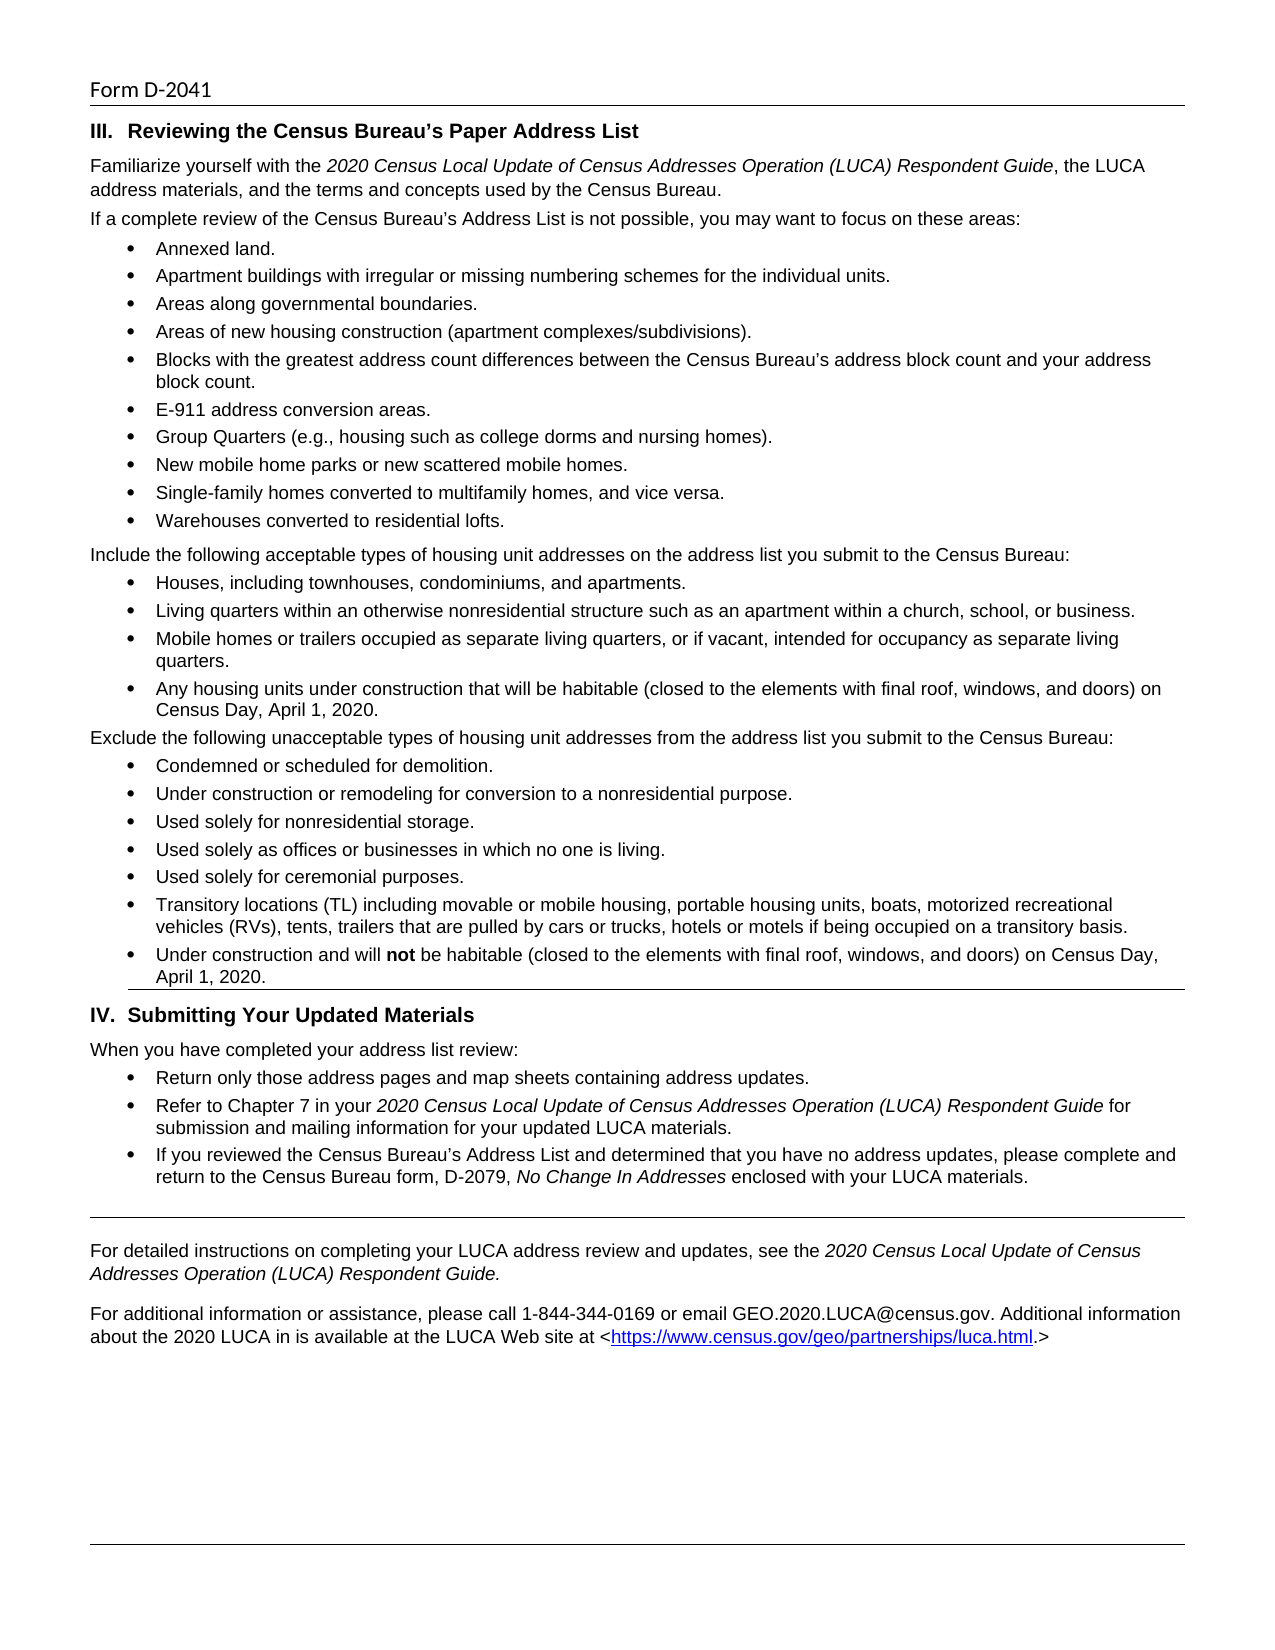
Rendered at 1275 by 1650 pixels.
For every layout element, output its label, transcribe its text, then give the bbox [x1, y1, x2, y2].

list Transitory locations (TL) including movable or mobile housing, portable housing units, boats, motorized recreational vehicles (RVs), tents, trailers that are pulled by cars or trucks, hotels or motels if being occupied on a transitory basis. [127, 894, 1185, 937]
list E-911 address conversion areas. [127, 398, 1185, 420]
list Used solely for nonresidential storage. [127, 811, 1185, 832]
list Submitting Your Updated Materials [90, 1003, 1185, 1027]
list New mobile home parks or new scattered mobile homes. [127, 454, 1185, 476]
text For detailed instructions on completing your LUCA address review and updates, see the 2020 Census Local Update of Census Addresses Operation (LUCA) Respondent Guide. [90, 1240, 1185, 1285]
list Mobile homes or trailers occupied as separate living quarters, or if vacant, intended for occupancy as separate living quarters. [127, 628, 1185, 671]
list Return only those address pages and map sheets containing address updates. [127, 1067, 1185, 1088]
text Exclude the following unacceptable types of housing unit addresses from the address list you submit to the Census Bureau: [90, 727, 1185, 748]
list Group Quarters (e.g., housing such as college dorms and nursing homes). [127, 426, 1185, 448]
list Used solely for ceremonial purposes. [127, 866, 1185, 888]
list Reviewing the Census Bureau’s Paper Address List [90, 119, 1185, 143]
list Apartment buildings with irregular or missing numbering schemes for the individual units. [127, 265, 1185, 287]
text Include the following acceptable types of housing unit addresses on the address list you submit to the Census Bureau: [90, 544, 1185, 566]
list Under construction and will not be habitable (closed to the elements with final roof, windows, and doors) on Census Day, April 1, 2020. [127, 944, 1185, 990]
text For additional information or assistance, please call 1-844-344-0169 or email GEO.2020.LUCA@census.gov. Additional information about the 2020 LUCA in is available at the LUCA Web site at <https://www.census.gov/geo/partnerships/luca.html.> [90, 1303, 1185, 1348]
list Refer to Chapter 7 in your 2020 Census Local Update of Census Addresses Operation (LUCA) Respondent Guide for submission and mailing information for your updated LUCA materials. [127, 1095, 1185, 1138]
list Used solely as offices or businesses in which no one is living. [127, 838, 1185, 860]
list If you reviewed the Census Bureau’s Address List and determined that you have no address updates, please complete and return to the Census Bureau form, D-2079, No Change In Addresses enclosed with your LUCA materials. [127, 1144, 1185, 1187]
list Any housing units under construction that will be habitable (closed to the elements with final roof, windows, and doors) on Census Day, April 1, 2020. [127, 677, 1185, 721]
text If a complete review of the Census Bureau’s Address List is not possible, you may want to focus on these areas: [90, 208, 1185, 229]
list Areas of new housing construction (apartment complexes/subdivisions). [127, 321, 1185, 343]
list Areas along governmental boundaries. [127, 293, 1185, 315]
text Familiarize yourself with the 2020 Census Local Update of Census Addresses Operation (LUCA) Respondent Guide, the LUCA address materials, and the terms and concepts used by the Census Bureau. [90, 155, 1185, 200]
list Blocks with the greatest address count differences between the Census Bureau’s address block count and your address block count. [127, 349, 1185, 392]
list Living quarters within an otherwise nonresidential structure such as an apartment within a church, school, or business. [127, 600, 1185, 622]
list Houses, including townhouses, condominiums, and apartments. [127, 572, 1185, 594]
list When you have completed your address list review: [90, 1039, 1185, 1061]
list Under construction or remodeling for conversion to a nonresidential purpose. [127, 783, 1185, 804]
list Single-family homes converted to multifamily homes, and vice versa. [127, 482, 1185, 504]
list Annexed land. [127, 237, 1185, 259]
list Warehouses converted to residential lofts. [127, 510, 1185, 532]
list Condemned or scheduled for demolition. [127, 755, 1185, 776]
